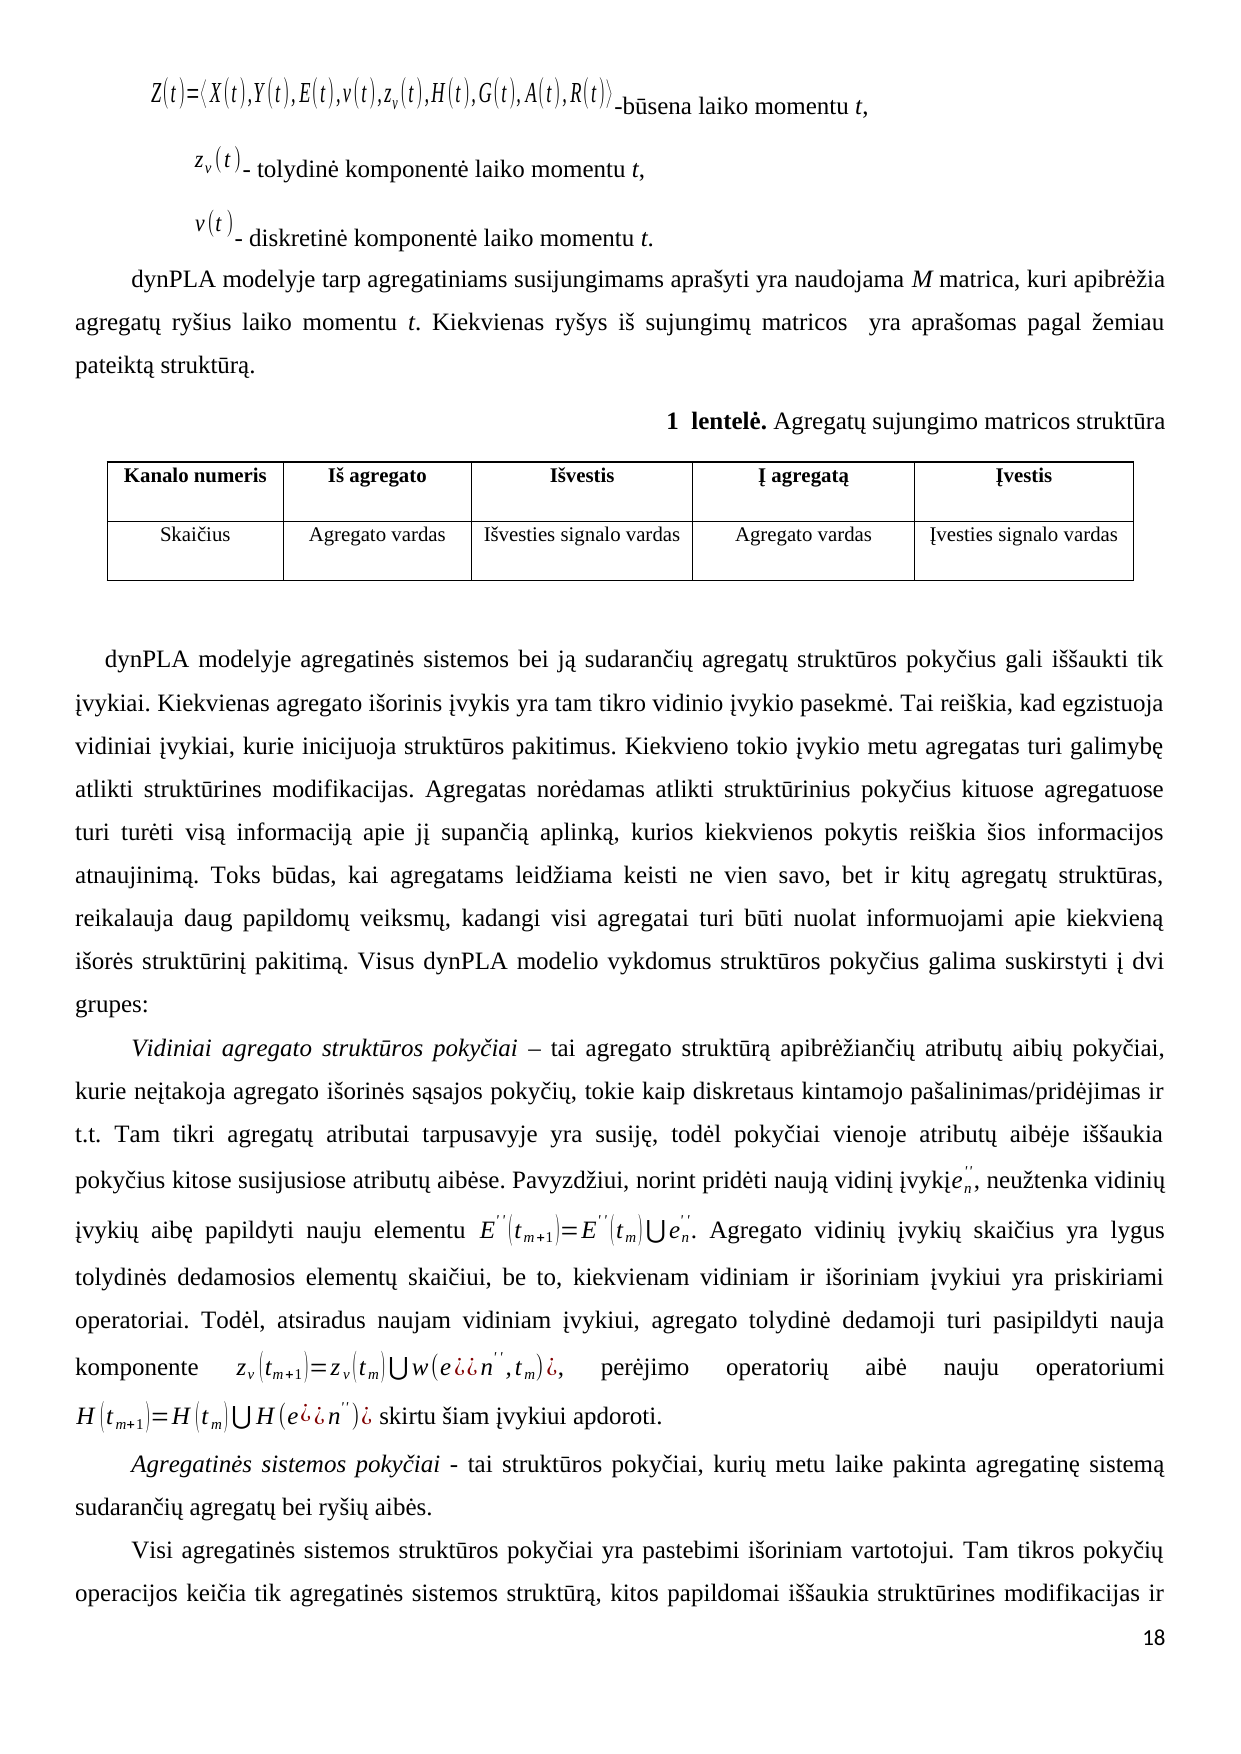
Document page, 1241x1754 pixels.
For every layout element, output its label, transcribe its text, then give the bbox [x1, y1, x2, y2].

table_cell Skaičius [108, 522, 283, 579]
table_header Įvestis [915, 463, 1133, 521]
table_cell Įvesties signalo vardas [915, 522, 1133, 579]
table_cell Agregato vardas [284, 522, 471, 579]
text Vidiniai agregato struktūros pokyčiai – tai agregato struktūrą apibrėžiančių atributų aibių pokyčiai, kurie neįtakoja agregato išorinės sąsajos pokyčių, tokie kaip diskretaus kintamojo pašalinimas/pridėjimas ir t.t. Tam tikri agregatų atributai tarpusavyje yra susiję, todėl pokyčiai vienoje atributų aibėje iššaukia pokyčius kitose susijusiose atributų aibėse. Pavyzdžiui, norint pridėti naują vidinį įvykį, neužtenka vidinių įvykių aibę papildyti nauju elementu . Agregato vidinių įvykių skaičius yra lygus tolydinės dedamosios elementų skaičiui, be to, kiekvienam vidiniam ir išoriniam įvykiui yra priskiriami operatoriai. Todėl, atsiradus naujam vidiniam įvykiui, agregato tolydinė dedamoji turi pasipildyti nauja komponente , perėjimo operatorių aibė nauju operatoriumi skirtu šiam įvykiui apdoroti. [75, 1033, 1165, 1435]
table_header Į agregatą [693, 463, 914, 521]
text - diskretinė komponentė laiko momentu t. [75, 208, 1165, 251]
text dynPLA modelyje agregatinės sistemos bei ją sudarančių agregatų struktūros pokyčius gali iššaukti tik įvykiai. Kiekvienas agregato išorinis įvykis yra tam tikro vidinio įvykio pasekmė. Tai reiškia, kad egzistuoja vidiniai įvykiai, kurie inicijuoja struktūros pakitimus. Kiekvieno tokio įvykio metu agregatas turi galimybę atlikti struktūrines modifikacijas. Agregatas norėdamas atlikti struktūrinius pokyčius kituose agregatuose turi turėti visą informaciją apie jį supančią aplinką, kurios kiekvienos pokytis reiškia šios informacijos atnaujinimą. Toks būdas, kai agregatams leidžiama keisti ne vien savo, bet ir kitų agregatų struktūras, reikalauja daug papildomų veiksmų, kadangi visi agregatai turi būti nuolat informuojami apie kiekvieną išorės struktūrinį pakitimą. Visus dynPLA modelio vykdomus struktūros pokyčius galima suskirstyti į dvi grupes: [75, 644, 1165, 1018]
table_cell Agregato vardas [693, 522, 914, 579]
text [75, 1535, 1165, 1607]
text -būsena laiko momentu t, [75, 75, 1165, 119]
text dynPLA modelyje tarp agregatiniams susijungimams aprašyti yra naudojama M matrica, kuri apibrėžia agregatų ryšius laiko momentu t. Kiekvienas ryšys iš sujungimų matricos yra aprašomas pagal žemiau pateiktą struktūrą. [75, 264, 1165, 379]
text 1 lentelė. Agregatų sujungimo matricos struktūra [75, 406, 1165, 434]
text - tolydinė komponentė laiko momentu t, [75, 144, 1165, 183]
text Agregatinės sistemos pokyčiai - tai struktūros pokyčiai, kurių metu laike pakinta agregatinę sistemą sudarančių agregatų bei ryšių aibės. [75, 1449, 1165, 1521]
table_header Iš agregato [284, 463, 471, 521]
table_cell Išvesties signalo vardas [472, 522, 692, 579]
table_header Kanalo numeris [108, 463, 283, 521]
table_header Išvestis [472, 463, 692, 521]
